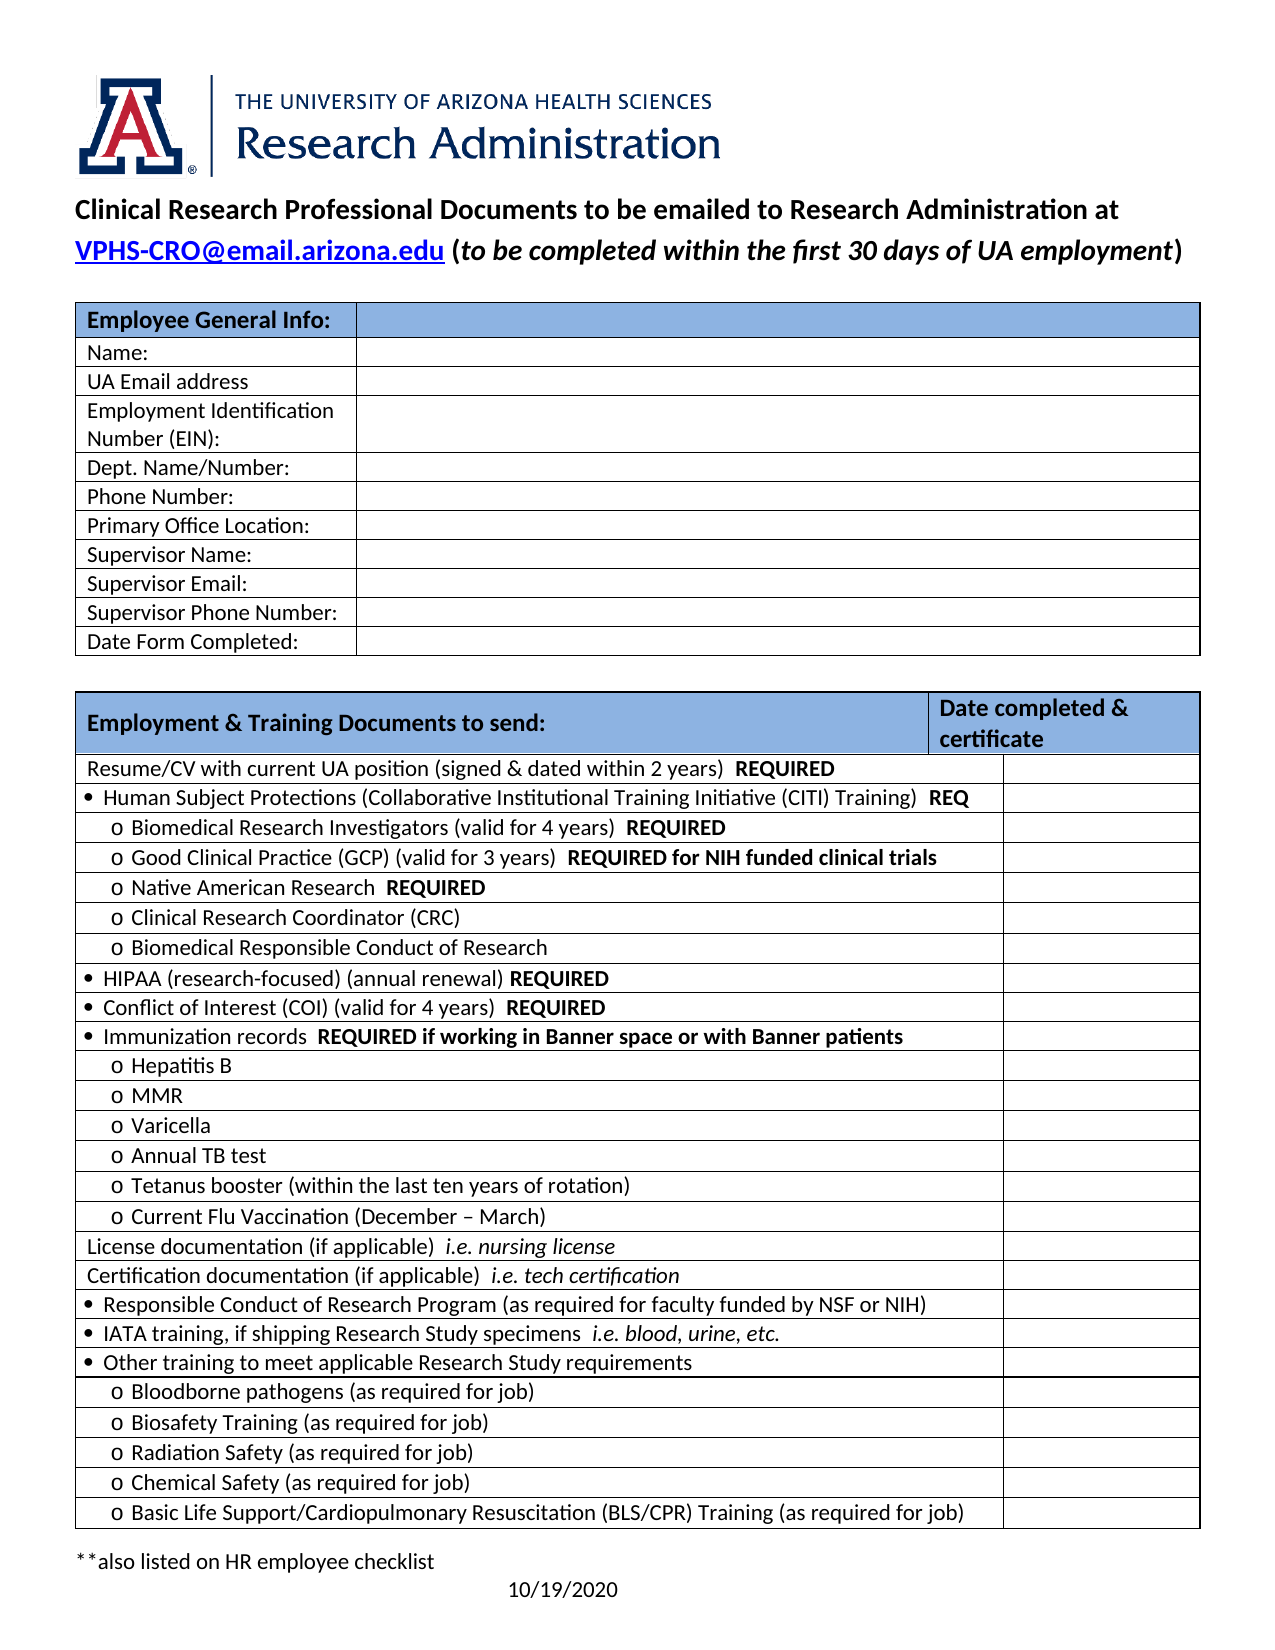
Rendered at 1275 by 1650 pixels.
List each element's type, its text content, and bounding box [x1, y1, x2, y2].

table_cell Supervisor Name: [76, 540, 356, 568]
table_cell Phone Number: [76, 482, 356, 510]
table_cell [1004, 1172, 1199, 1201]
picture [75, 75, 721, 179]
table_cell [1004, 964, 1199, 992]
table_cell Certification documentation (if applicable) i.e. tech certification [76, 1261, 1003, 1289]
table_cell [1004, 1468, 1199, 1497]
table_cell [1004, 813, 1199, 842]
table_header Date completed & certificate [929, 693, 1199, 753]
table_cell [357, 569, 1199, 597]
table_cell Employment Identification Number (EIN): [76, 396, 356, 452]
table_cell Good Clinical Practice (GCP) (valid for 3 years) REQUIRED for NIH funded clinical trials [76, 843, 1003, 872]
table_cell Dept. Name/Number: [76, 453, 356, 481]
table_cell UA Email address [76, 367, 356, 395]
table_cell [1004, 1290, 1199, 1318]
table_cell [1004, 843, 1199, 872]
table_cell [1004, 873, 1199, 902]
table_cell [357, 338, 1199, 366]
table_cell Other training to meet applicable Research Study requirements [76, 1348, 1003, 1376]
table_cell Resume/CV with current UA position (signed & dated within 2 years) REQUIRED [76, 755, 1003, 782]
table_cell [357, 453, 1199, 481]
table_header [357, 303, 1199, 337]
table_cell [1004, 1022, 1199, 1050]
table_cell Biomedical Responsible Conduct of Research [76, 934, 1003, 963]
table_header Employee General Info: [76, 303, 356, 337]
table_cell [1004, 1111, 1199, 1140]
table_cell Hepatitis B [76, 1051, 1003, 1080]
table_cell Native American Research REQUIRED [76, 873, 1003, 902]
table_cell [1004, 1438, 1199, 1467]
table_cell [1004, 1081, 1199, 1110]
table_cell [1004, 1141, 1199, 1171]
table_header Employment & Training Documents to send: [76, 693, 928, 753]
table_cell Responsible Conduct of Research Program (as required for faculty funded by NSF or NIH) [76, 1290, 1003, 1318]
table_cell Biosafety Training (as required for job) [76, 1408, 1003, 1437]
table_cell [357, 598, 1199, 626]
table_cell Supervisor Email: [76, 569, 356, 597]
table_cell [1004, 1051, 1199, 1080]
table_cell Primary Office Location: [76, 511, 356, 539]
table_cell [1004, 1348, 1199, 1376]
table_cell [357, 627, 1199, 655]
table_cell IATA training, if shipping Research Study specimens i.e. blood, urine, etc. [76, 1319, 1003, 1347]
table_cell Bloodborne pathogens (as required for job) [76, 1378, 1003, 1407]
table_cell [357, 367, 1199, 395]
table_cell [1004, 755, 1199, 782]
table_cell Date Form Completed: [76, 627, 356, 655]
table_cell License documentation (if applicable) i.e. nursing license [76, 1232, 1003, 1260]
table_cell [357, 511, 1199, 539]
table_cell [1004, 993, 1199, 1021]
table_cell Biomedical Research Investigators (valid for 4 years) REQUIRED [76, 813, 1003, 842]
table_cell [357, 396, 1199, 452]
table_cell Clinical Research Coordinator (CRC) [76, 903, 1003, 932]
table_cell [1004, 1261, 1199, 1289]
table_cell Varicella [76, 1111, 1003, 1140]
text VPHS-CRO@email.arizona.edu (to be completed within the first 30 days of UA employment) [75, 232, 1200, 268]
table_cell Radiation Safety (as required for job) [76, 1438, 1003, 1467]
table_cell Immunization records REQUIRED if working in Banner space or with Banner patients [76, 1022, 1003, 1050]
table_cell Human Subject Protections (Collaborative Institutional Training Initiative (CITI) Training) REQ [76, 784, 1003, 812]
table_cell Name: [76, 338, 356, 366]
table_cell [1004, 1319, 1199, 1347]
table_cell HIPAA (research-focused) (annual renewal) REQUIRED [76, 964, 1003, 992]
table_cell Basic Life Support/Cardiopulmonary Resuscitation (BLS/CPR) Training (as required for job) [76, 1498, 1003, 1527]
table_cell Current Flu Vaccination (December – March) [76, 1202, 1003, 1231]
table_cell Chemical Safety (as required for job) [76, 1468, 1003, 1497]
table_cell [1004, 784, 1199, 812]
table_cell Supervisor Phone Number: [76, 598, 356, 626]
table_cell [1004, 934, 1199, 963]
table_cell [1004, 1408, 1199, 1437]
table_cell Tetanus booster (within the last ten years of rotation) [76, 1172, 1003, 1201]
table_cell [1004, 1202, 1199, 1231]
table_cell [1004, 1378, 1199, 1407]
table_cell MMR [76, 1081, 1003, 1110]
table_cell [357, 482, 1199, 510]
table_cell [357, 540, 1199, 568]
table_cell Conflict of Interest (COI) (valid for 4 years) REQUIRED [76, 993, 1003, 1021]
text Clinical Research Professional Documents to be emailed to Research Administration at [75, 191, 1200, 227]
table_cell [1004, 1232, 1199, 1260]
table_cell [1004, 903, 1199, 932]
table_cell [1004, 1498, 1199, 1527]
table_cell Annual TB test [76, 1141, 1003, 1171]
